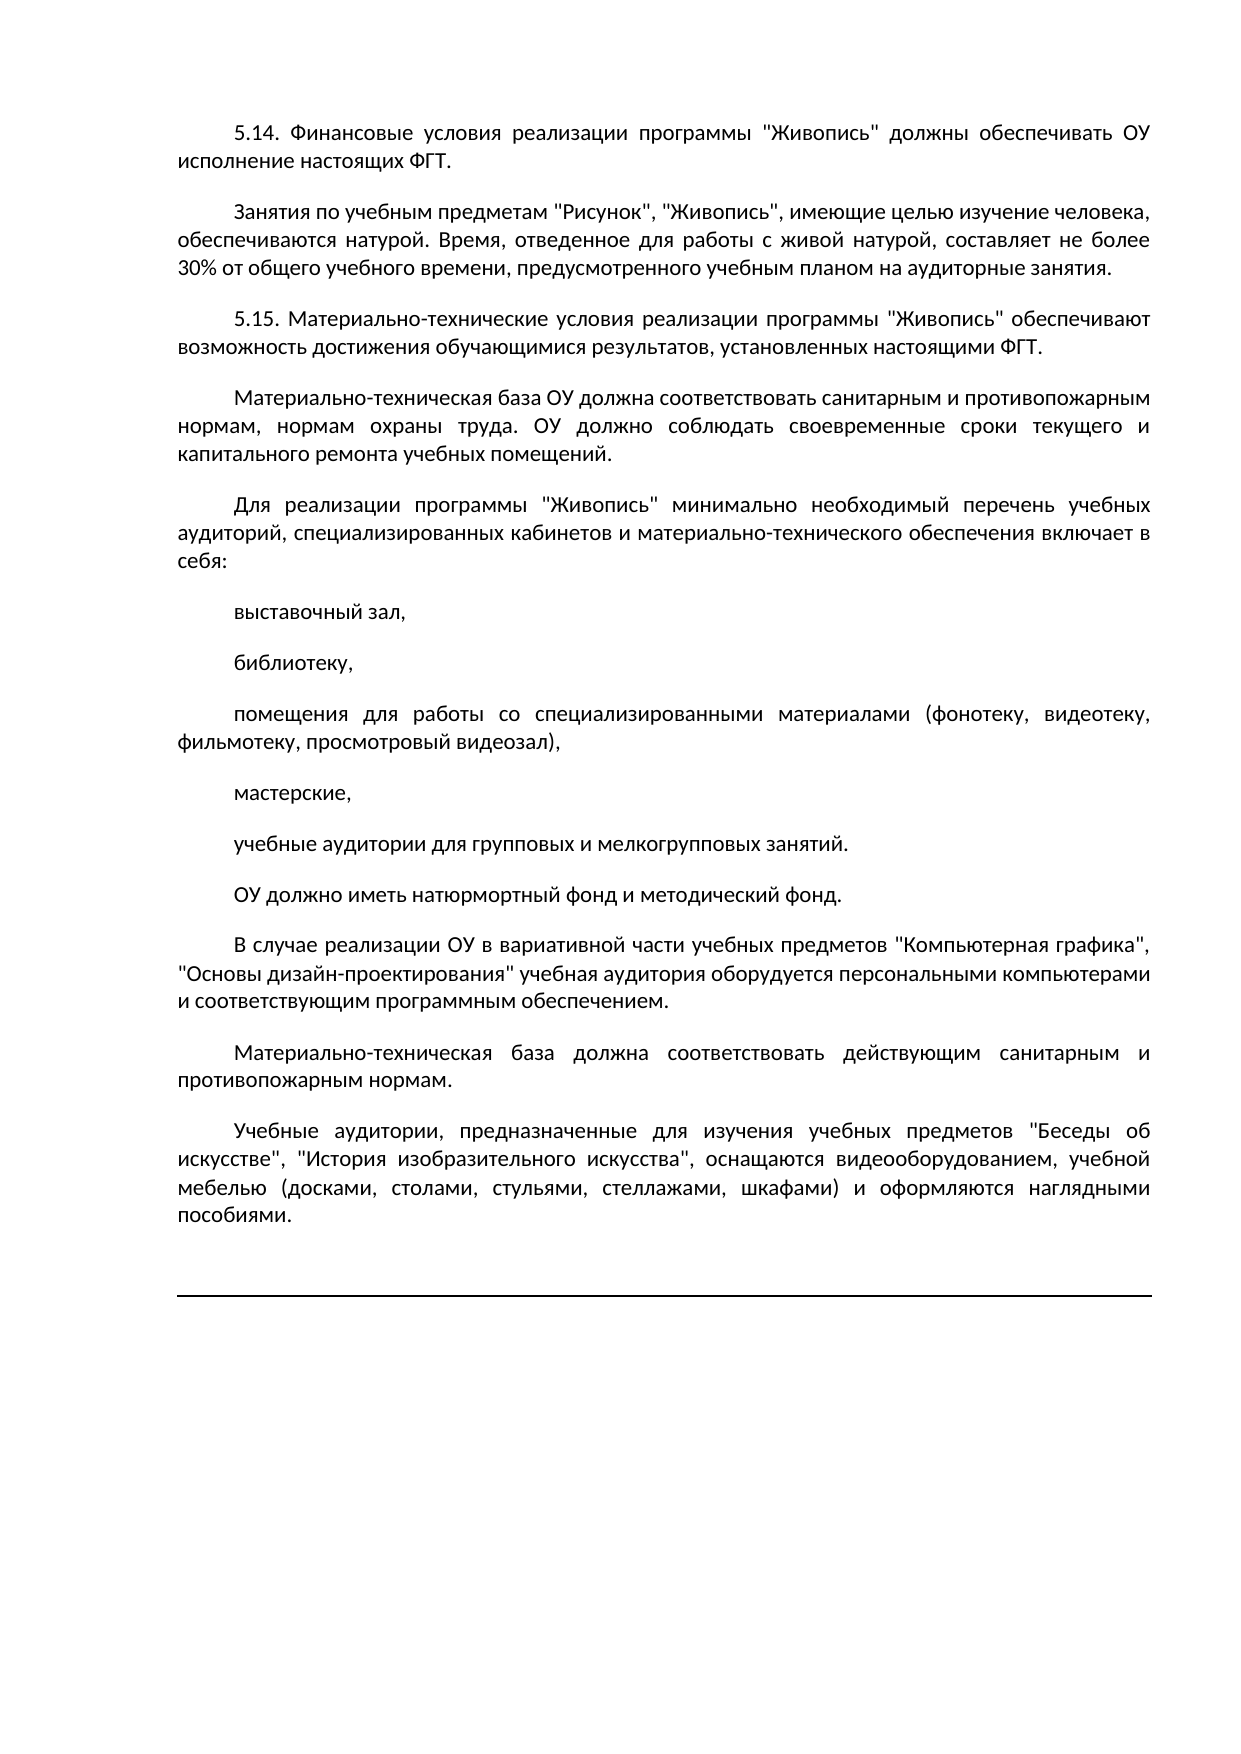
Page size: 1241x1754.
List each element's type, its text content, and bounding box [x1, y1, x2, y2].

text учебные аудитории для групповых и мелкогрупповых занятий. [177, 829, 1152, 857]
text ОУ должно иметь натюрмортный фонд и методический фонд. [177, 880, 1152, 908]
text Учебные аудитории, предназначенные для изучения учебных предметов "Беседы об искусстве", "История изобразительного искусства", оснащаются видеооборудованием, учебной мебелью (досками, столами, стульями, стеллажами, шкафами) и оформляются наглядными пособиями. [177, 1117, 1152, 1229]
text Материально-техническая база ОУ должна соответствовать санитарным и противопожарным нормам, нормам охраны труда. ОУ должно соблюдать своевременные сроки текущего и капитального ремонта учебных помещений. [177, 383, 1152, 467]
text помещения для работы со специализированными материалами (фонотеку, видеотеку, фильмотеку, просмотровый видеозал), [177, 699, 1152, 755]
text 5.15. Материально-технические условия реализации программы "Живопись" обеспечивают возможность достижения обучающимися результатов, установленных настоящими ФГТ. [177, 304, 1152, 360]
text библиотеку, [177, 648, 1152, 676]
text Материально-техническая база должна соответствовать действующим санитарным и противопожарным нормам. [177, 1038, 1152, 1094]
text мастерские, [177, 778, 1152, 806]
text В случае реализации ОУ в вариативной части учебных предметов "Компьютерная графика", "Основы дизайн-проектирования" учебная аудитория оборудуется персональными компьютерами и соответствующим программным обеспечением. [177, 931, 1152, 1015]
text 5.14. Финансовые условия реализации программы "Живопись" должны обеспечивать ОУ исполнение настоящих ФГТ. [177, 118, 1152, 174]
text Занятия по учебным предметам "Рисунок", "Живопись", имеющие целью изучение человека, обеспечиваются натурой. Время, отведенное для работы с живой натурой, составляет не более 30% от общего учебного времени, предусмотренного учебным планом на аудиторные занятия. [177, 197, 1152, 281]
text выставочный зал, [177, 597, 1152, 625]
text Для реализации программы "Живопись" минимально необходимый перечень учебных аудиторий, специализированных кабинетов и материально-технического обеспечения включает в себя: [177, 490, 1152, 574]
